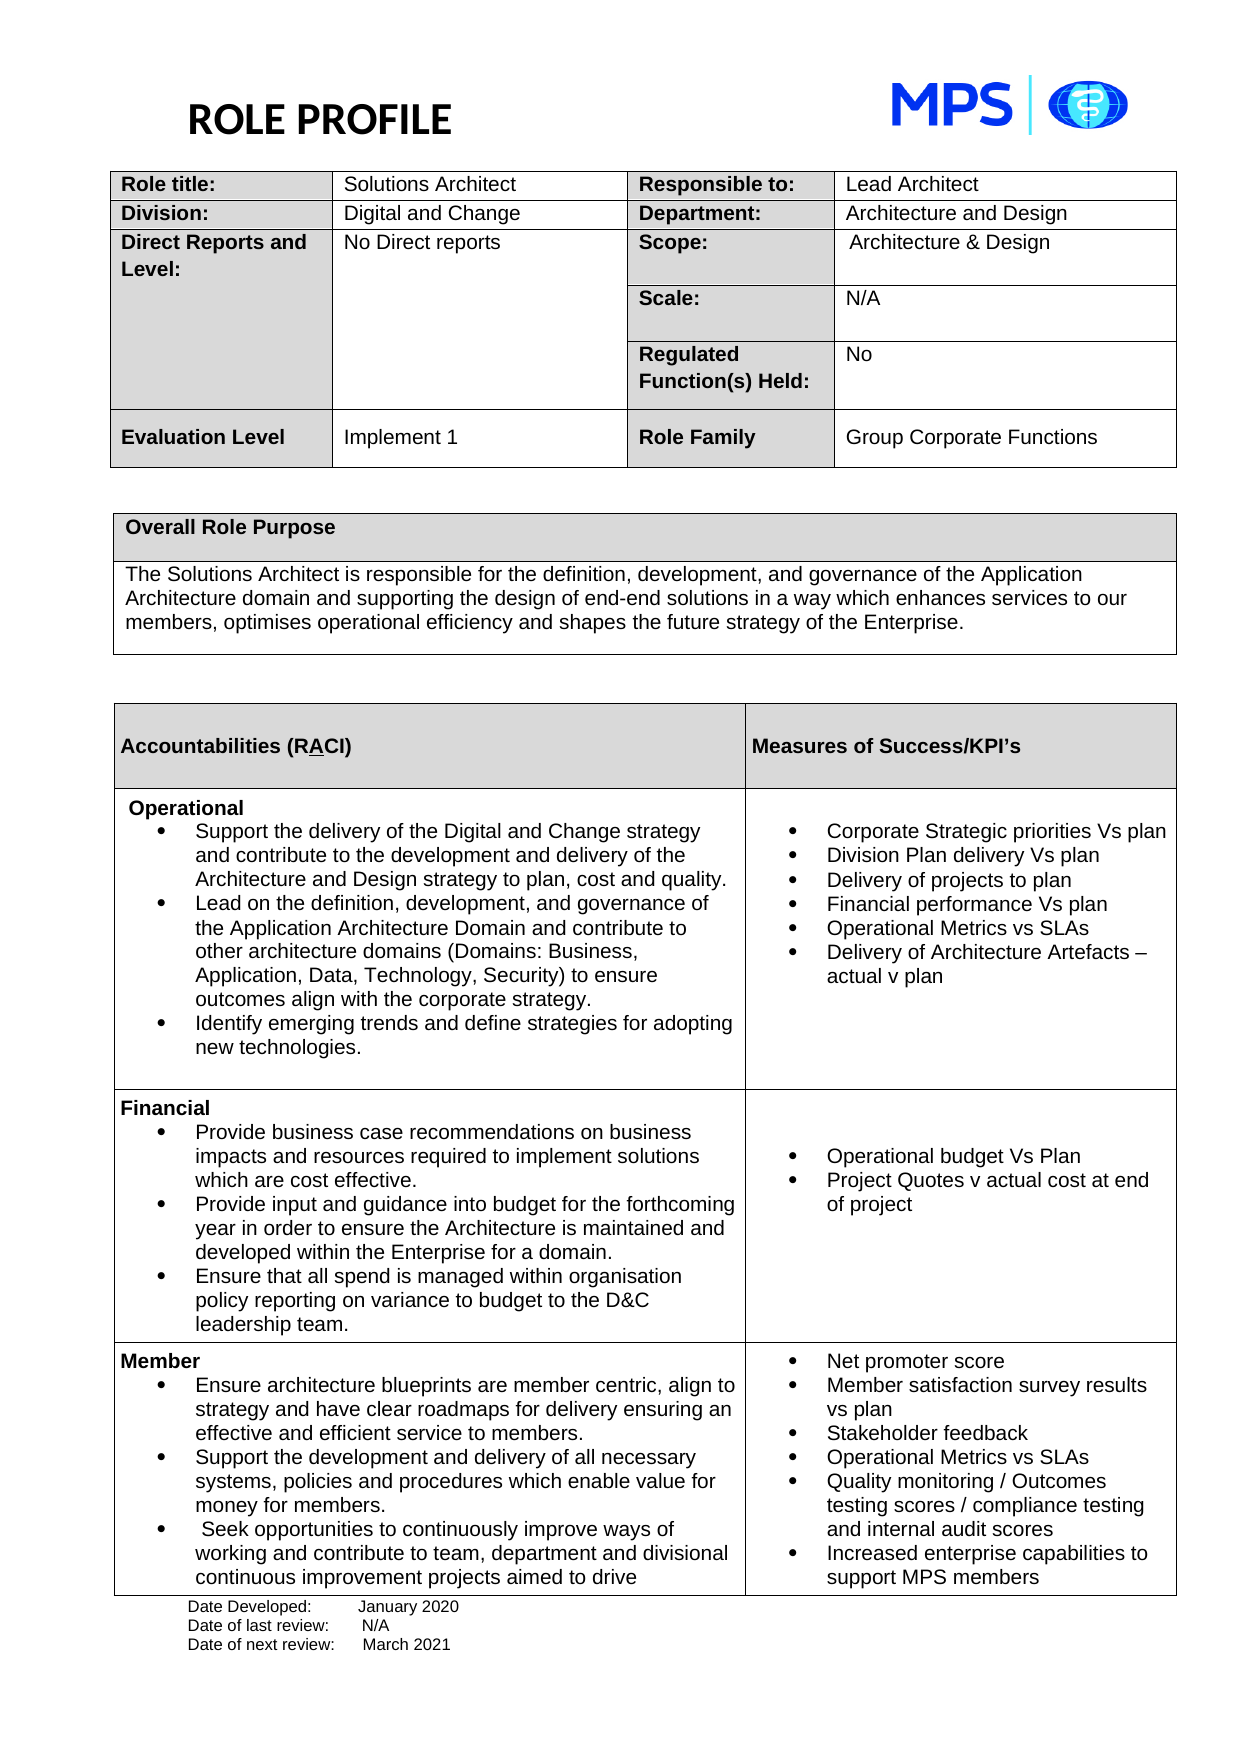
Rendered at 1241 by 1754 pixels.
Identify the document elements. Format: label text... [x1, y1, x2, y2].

table_cell Group Corporate Functions [835, 410, 1176, 467]
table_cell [115, 1343, 745, 1595]
table_cell Architecture and Design [835, 201, 1176, 228]
table_cell Operational budget Vs Plan Project Quotes v actual cost at end of project [746, 1090, 1176, 1342]
table_cell Financial Provide business case recommendations on business impacts and resources required to implement solutions which are cost effective. Provide input and guidance into budget for the forthcoming year in order to ensure the Architecture is maintained and developed within the Enterprise for a domain. Ensure that all spend is managed within organisation policy reporting on variance to budget to the D&C leadership team. [115, 1090, 745, 1342]
table_cell Corporate Strategic priorities Vs plan Division Plan delivery Vs plan Delivery of projects to plan Financial performance Vs plan Operational Metrics vs SLAs Delivery of Architecture Artefacts – actual v plan [746, 789, 1176, 1089]
table_header Lead Architect [835, 172, 1176, 199]
picture [892, 75, 1128, 135]
table_cell Regulated Function(s) Held: [628, 342, 834, 409]
table_cell Department: [628, 201, 834, 228]
table_cell Evaluation Level [111, 410, 332, 467]
table_cell The Solutions Architect is responsible for the definition, development, and governance of the Application Architecture domain and supporting the design of end-end solutions in a way which enhances services to our members, optimises operational efficiency and shapes the future strategy of the Enterprise. [114, 562, 1176, 654]
table_cell Implement 1 [333, 410, 627, 467]
table_cell Scale: [628, 286, 834, 341]
table_cell Architecture & Design [835, 230, 1176, 284]
table_header Accountabilities (RACI) [115, 704, 745, 788]
table_cell Role Family [628, 410, 834, 467]
table_header Overall Role Purpose [114, 514, 1176, 561]
table_header Responsible to: [628, 172, 834, 199]
table_cell Direct Reports and Level: [111, 230, 332, 409]
table_cell Division: [111, 201, 332, 228]
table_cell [746, 1343, 1176, 1595]
table_cell No [835, 342, 1176, 409]
table_cell Operational Support the delivery of the Digital and Change strategy and contribute to the development and delivery of the Architecture and Design strategy to plan, cost and quality. Lead on the definition, development, and governance of the Application Architecture Domain and contribute to other architecture domains (Domains: Business, Application, Data, Technology, Security) to ensure outcomes align with the corporate strategy. Identify emerging trends and define strategies for adopting new technologies. [115, 789, 745, 1089]
table_cell Digital and Change [333, 201, 627, 228]
table_cell N/A [835, 286, 1176, 341]
table_cell No Direct reports [333, 230, 627, 409]
table_header Role title: [111, 172, 332, 199]
table_header Solutions Architect [333, 172, 627, 199]
table_cell Scope: [628, 230, 834, 284]
table_header Measures of Success/KPI’s [746, 704, 1176, 788]
